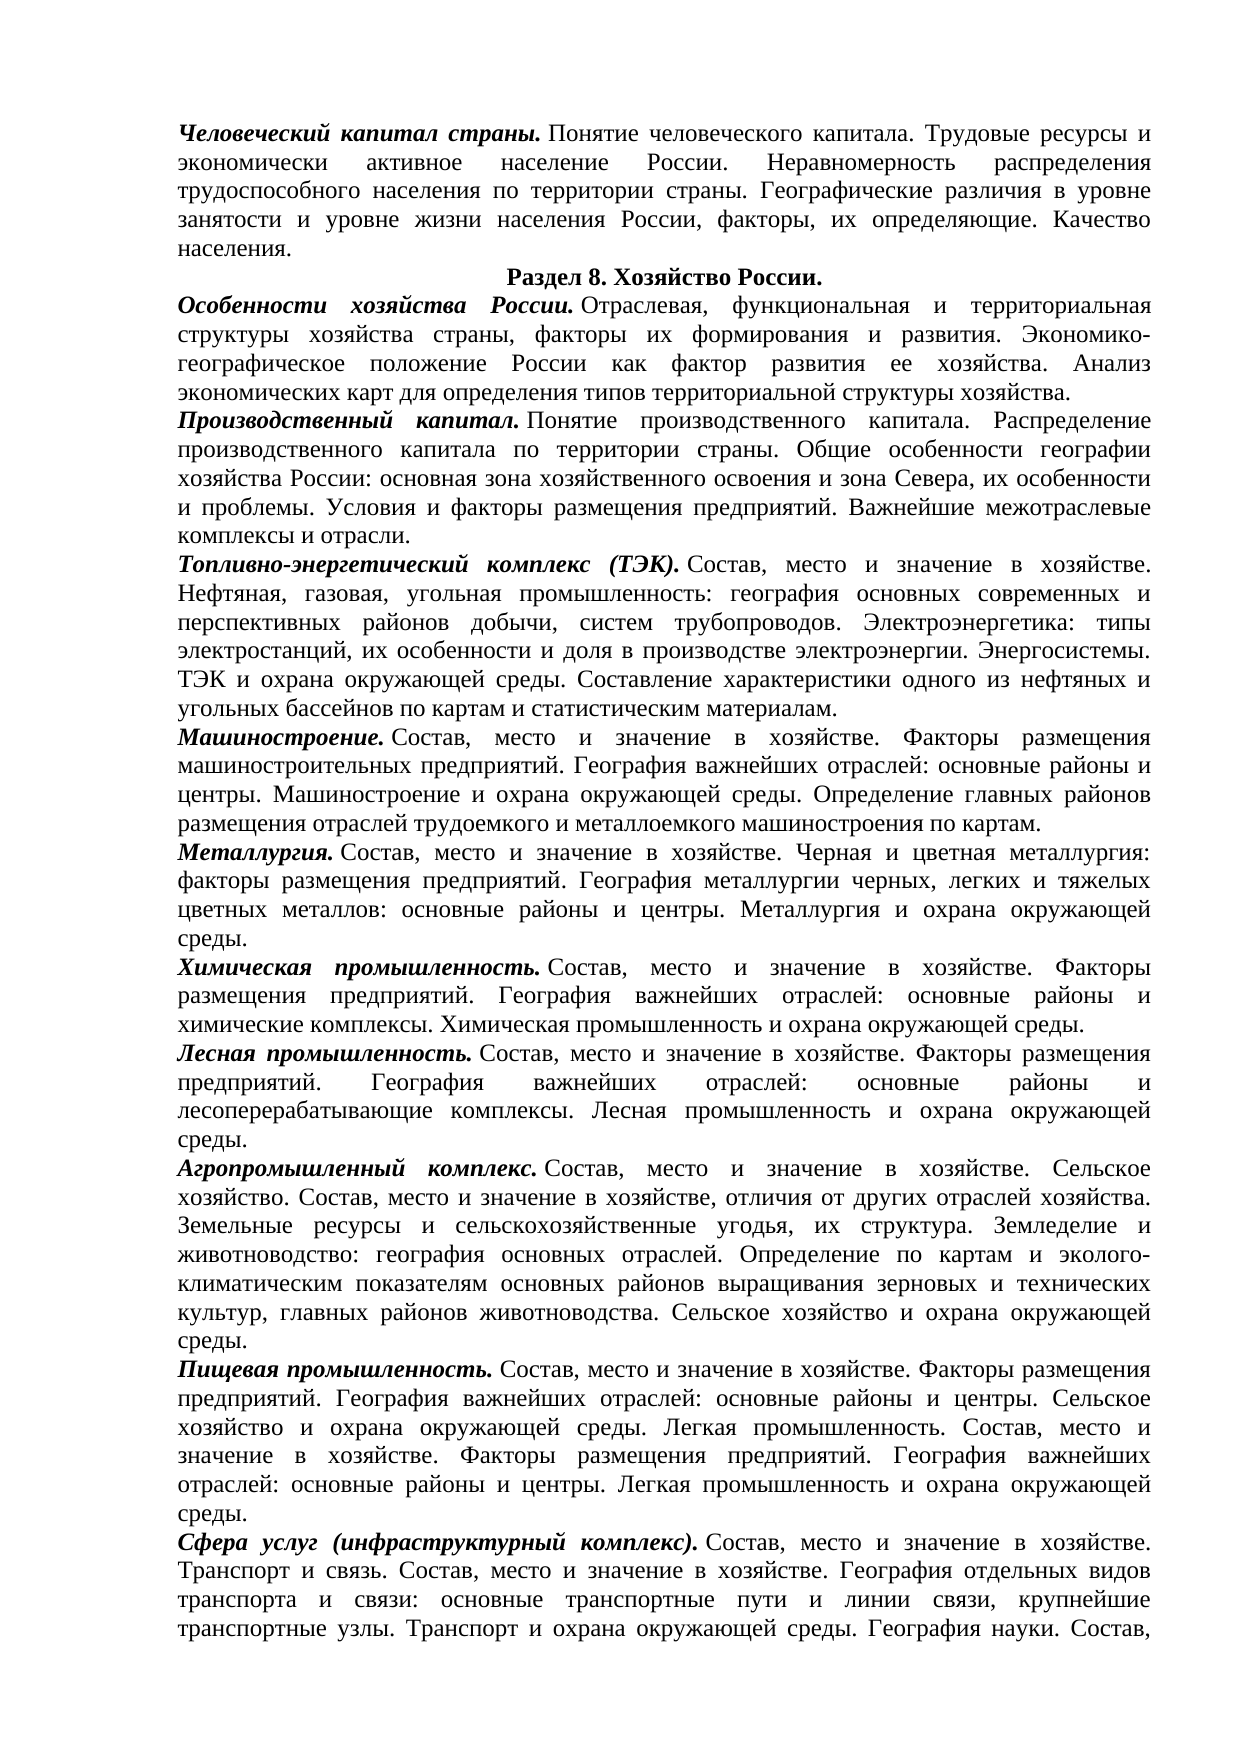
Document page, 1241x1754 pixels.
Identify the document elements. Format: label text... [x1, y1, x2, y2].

text Раздел 8. Хозяйство России. [177, 262, 1152, 291]
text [177, 1527, 1152, 1642]
text Машиностроение. Состав, место и значение в хозяйстве. Факторы размещения машиностроительных предприятий. География важнейших отраслей: основные районы и центры. Машиностроение и охрана окружающей среды. Определение главных районов размещения отраслей трудоемкого и металлоемкого машиностроения по картам. [177, 722, 1152, 837]
text Топливно-энергетический комплекс (ТЭК). Состав, место и значение в хозяйстве. Нефтяная, газовая, угольная промышленность: география основных современных и перспективных районов добычи, систем трубопроводов. Электроэнергетика: типы электростанций, их особенности и доля в производстве электроэнергии. Энергосистемы. ТЭК и охрана окружающей среды. Составление характеристики одного из нефтяных и угольных бассейнов по картам и статистическим материалам. [177, 549, 1152, 722]
text Пищевая промышленность. Состав, место и значение в хозяйстве. Факторы размещения предприятий. География важнейших отраслей: основные районы и центры. Сельское хозяйство и охрана окружающей среды. Легкая промышленность. Состав, место и значение в хозяйстве. Факторы размещения предприятий. География важнейших отраслей: основные районы и центры. Легкая промышленность и охрана окружающей среды. [177, 1354, 1152, 1527]
text Производственный капитал. Понятие производственного капитала. Распределение производственного капитала по территории страны. Общие особенности географии хозяйства России: основная зона хозяйственного освоения и зона Севера, их особенности и проблемы. Условия и факторы размещения предприятий. Важнейшие межотраслевые комплексы и отрасли. [177, 406, 1152, 549]
text Человеческий капитал страны. Понятие человеческого капитала. Трудовые ресурсы и экономически активное население России. Неравномерность распределения трудоспособного населения по территории страны. Географические различия в уровне занятости и уровне жизни населения России, факторы, их определяющие. Качество населения. [177, 118, 1152, 262]
text Особенности хозяйства России. Отраслевая, функциональная и территориальная структуры хозяйства страны, факторы их формирования и развития. Экономико-географическое положение России как фактор развития ее хозяйства. Анализ экономических карт для определения типов территориальной структуры хозяйства. [177, 291, 1152, 406]
text Химическая промышленность. Состав, место и значение в хозяйстве. Факторы размещения предприятий. География важнейших отраслей: основные районы и химические комплексы. Химическая промышленность и охрана окружающей среды. [177, 952, 1152, 1038]
text Агропромышленный комплекс. Состав, место и значение в хозяйстве. Сельское хозяйство. Состав, место и значение в хозяйстве, отличия от других отраслей хозяйства. Земельные ресурсы и сельскохозяйственные угодья, их структура. Земледелие и животноводство: география основных отраслей. Определение по картам и эколого-климатическим показателям основных районов выращивания зерновых и технических культур, главных районов животноводства. Сельское хозяйство и охрана окружающей среды. [177, 1153, 1152, 1354]
text Металлургия. Состав, место и значение в хозяйстве. Черная и цветная металлургия: факторы размещения предприятий. География металлургии черных, легких и тяжелых цветных металлов: основные районы и центры. Металлургия и охрана окружающей среды. [177, 837, 1152, 952]
text Лесная промышленность. Состав, место и значение в хозяйстве. Факторы размещения предприятий. География важнейших отраслей: основные районы и лесоперерабатывающие комплексы. Лесная промышленность и охрана окружающей среды. [177, 1038, 1152, 1153]
